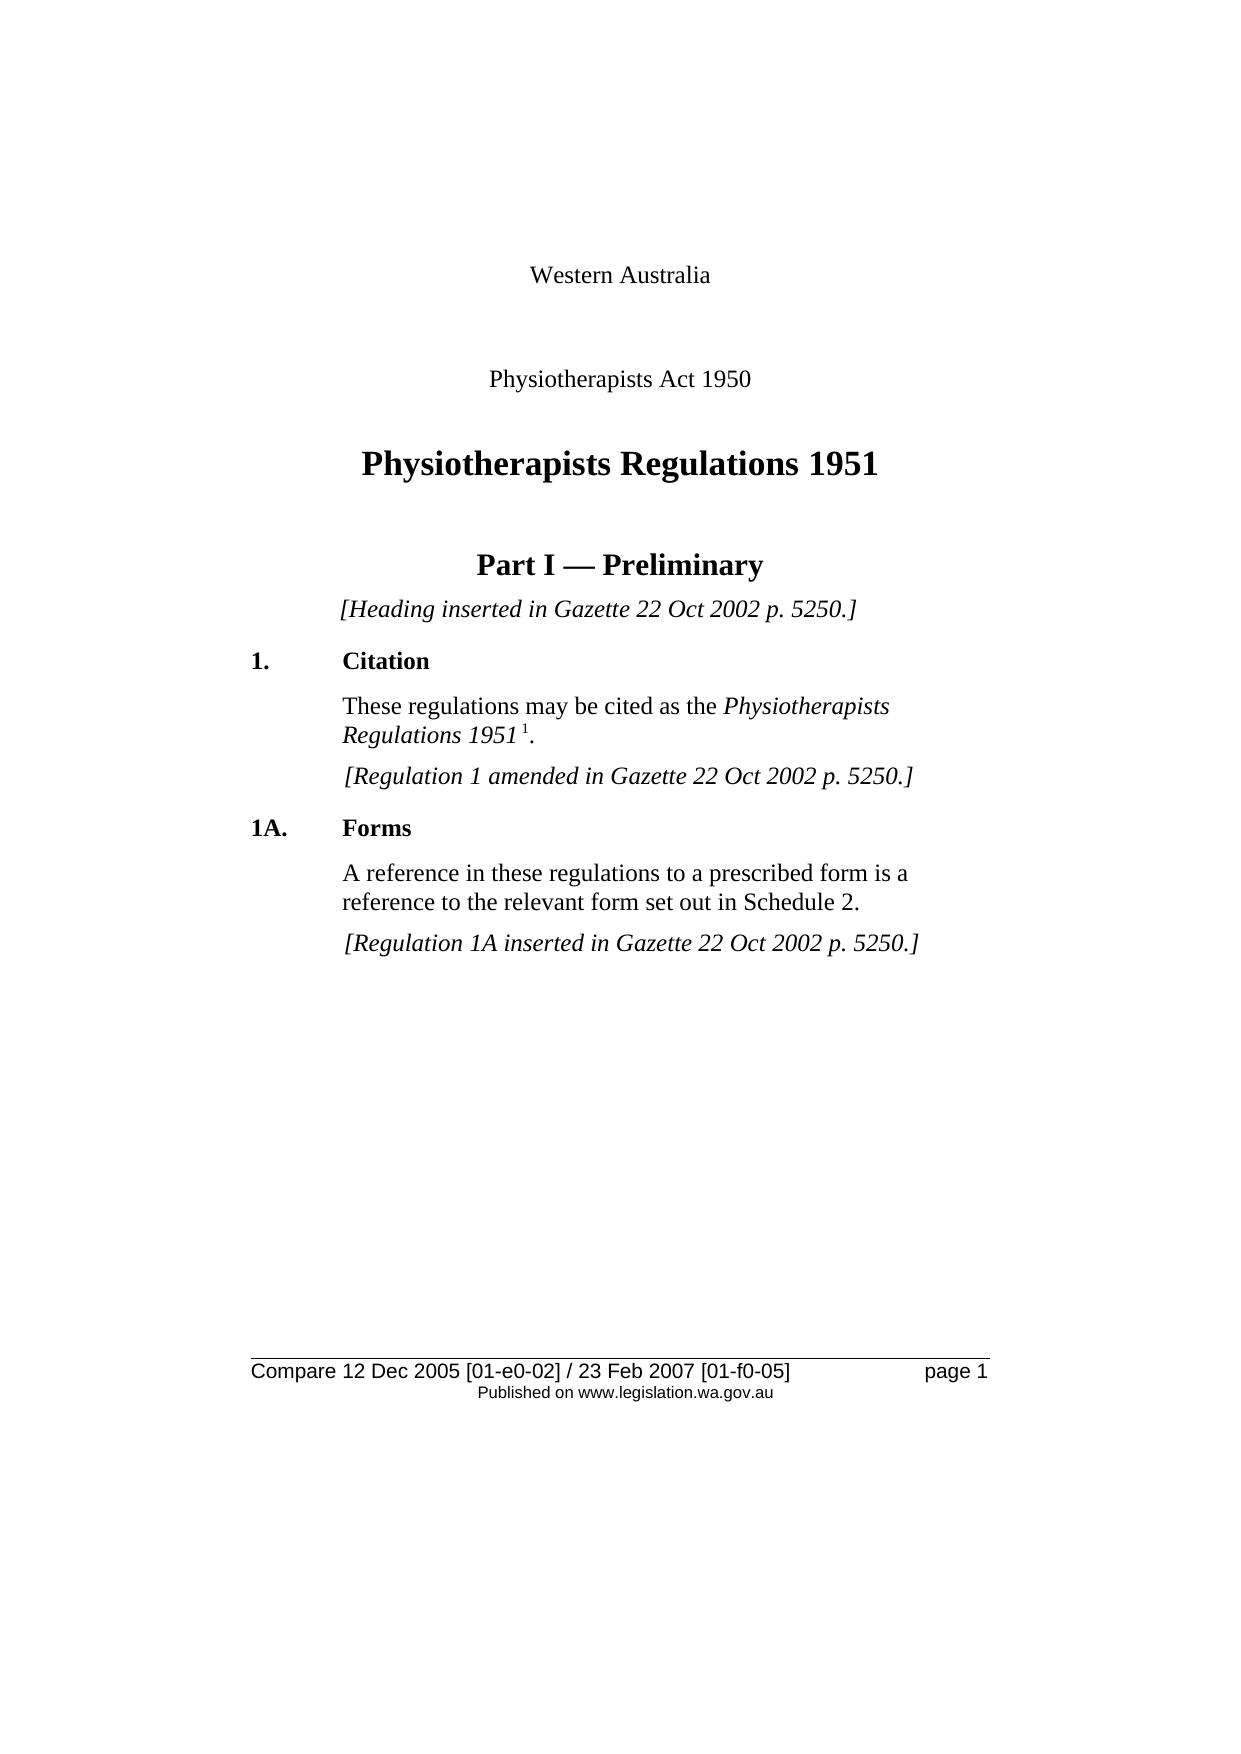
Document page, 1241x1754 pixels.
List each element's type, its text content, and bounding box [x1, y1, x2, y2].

text A reference in these regulations to a prescribed form is a reference to the relevant form set out in Schedule 2. [251, 858, 990, 916]
subtitle Part I — Preliminary [251, 546, 990, 582]
text Western Australia [251, 260, 990, 289]
text [Regulation 1A inserted in Gazette 22 Oct 2002 p. 5250.] [251, 928, 990, 957]
subtitle 1A. Forms [251, 813, 990, 842]
text [Regulation 1 amended in Gazette 22 Oct 2002 p. 5250.] [251, 761, 990, 790]
subtitle [Heading inserted in Gazette 22 Oct 2002 p. 5250.] [251, 594, 990, 623]
text Physiotherapists Regulations 1951 [251, 442, 990, 483]
text Physiotherapists Act 1950 [251, 364, 990, 392]
subtitle 1. Citation [251, 646, 990, 675]
text These regulations may be cited as the Physiotherapists Regulations 1951 1. [251, 691, 990, 749]
